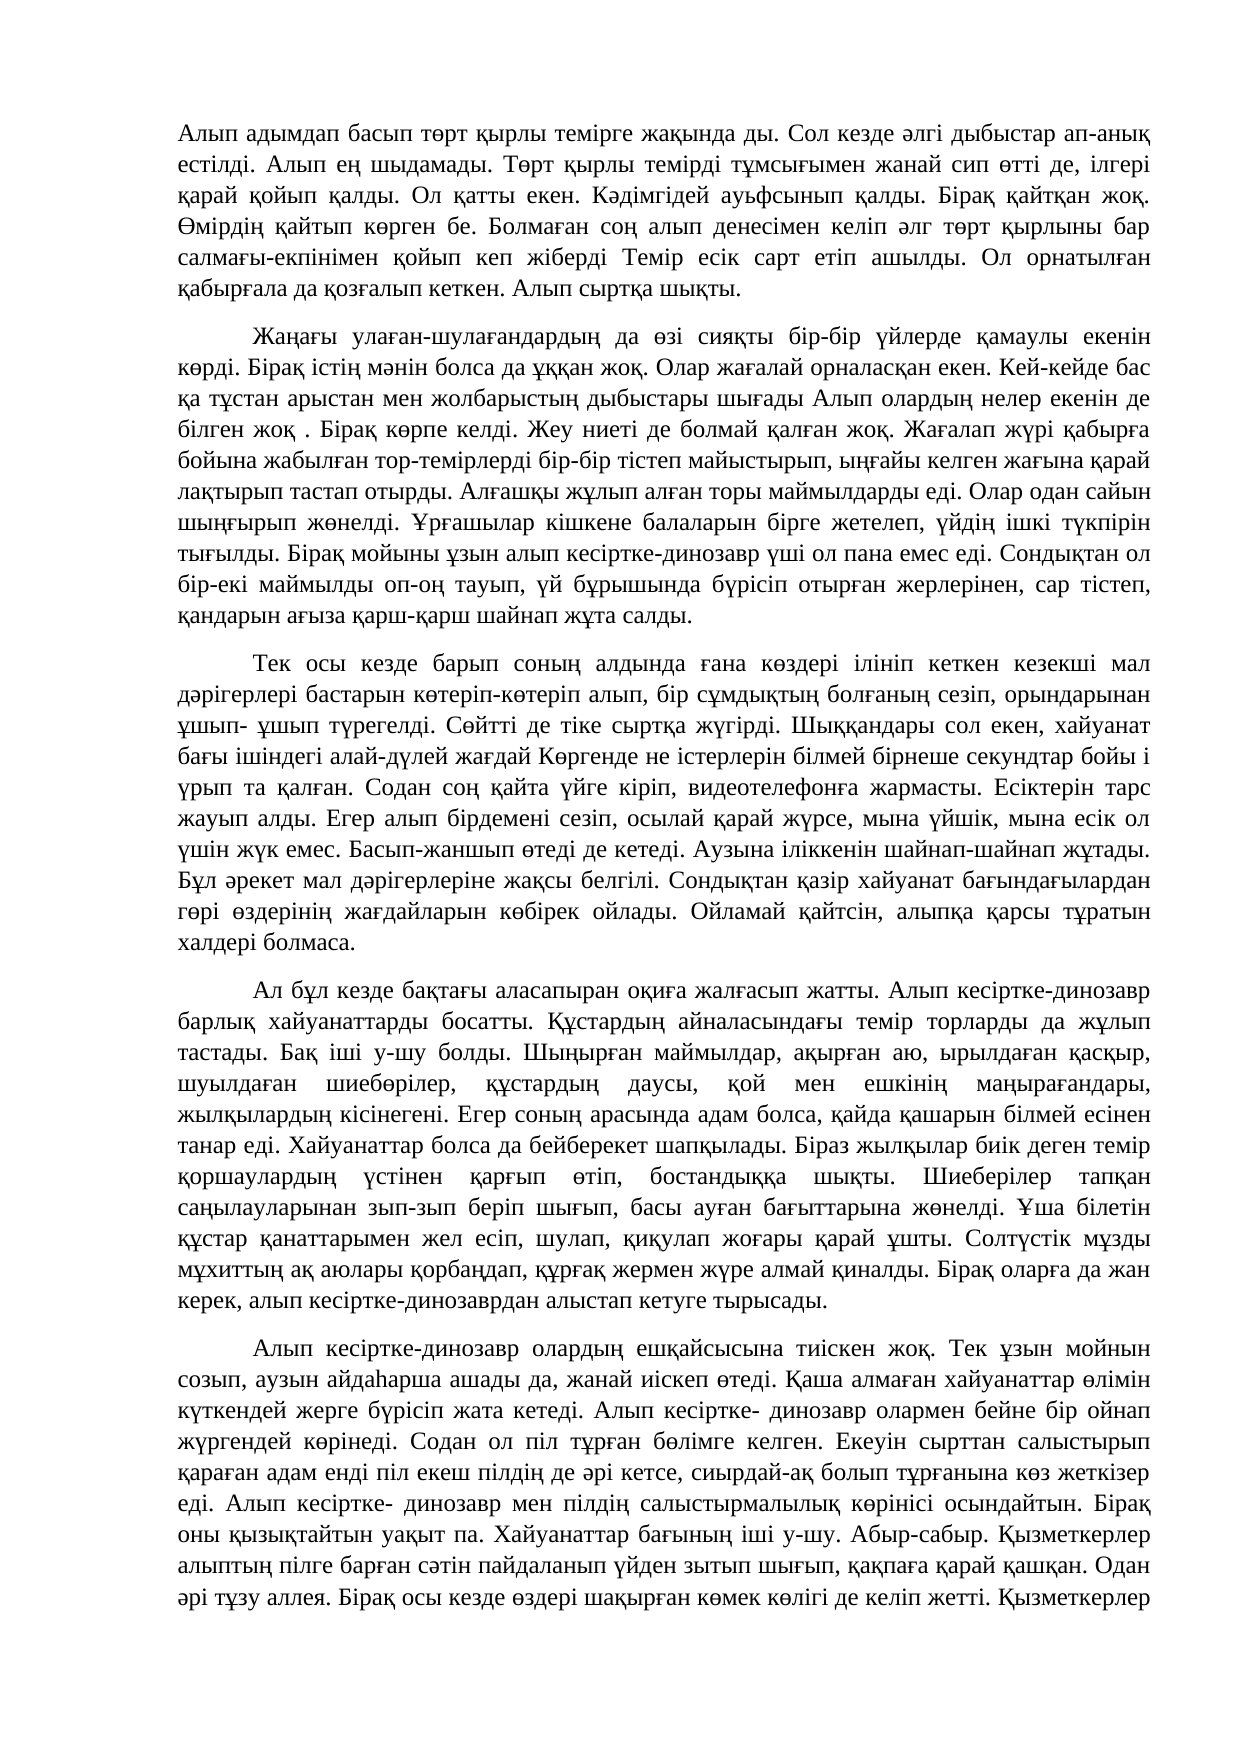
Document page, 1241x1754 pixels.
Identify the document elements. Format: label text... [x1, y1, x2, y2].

text Тек осы кезде барып соның алдында ғана көздері ілініп кеткен кезекші мал дәрігерлері бастарын көтеріп-көтеріп алып, бір сұмдықтың болғаның сезіп, орындарынан ұшып- ұшып түрегелді. Сөйтті де тіке сыртқа жүгірді. Шыққандары сол екен, хайуанат бағы ішіндегі алай-дүлей жағдай Көргенде не істерлерін білмей бірнеше секундтар бойы і үрып та қалған. Содан соң қайта үйге кіріп, видеотелефонға жармасты. Есіктерін тарс жауып алды. Егер алып бірдемені сезіп, осылай қарай жүрсе, мына үйшік, мына есік ол үшін жүк емес. Басып-жаншып өтеді де кетеді. Аузына іліккенін шайнап-шайнап жұтады. Бұл әрекет мал дәрігерлеріне жақсы белгілі. Сондықтан қазір хайуанат бағындағылардан гөрі өздерінің жағдайларын көбірек ойлады. Ойламай қайтсін, алыпқа қарсы тұратын халдері болмаса. [177, 648, 1152, 956]
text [177, 1333, 1152, 1610]
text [177, 118, 1152, 302]
text Ал бұл кезде бақтағы аласапыран оқиға жалғасып жатты. Алып кесіртке-динозавр барлық хайуанаттарды босатты. Құстардың айналасындағы темір торларды да жұлып тастады. Бақ іші у-шу болды. Шыңырған маймылдар, ақырған аю, ырылдаған қасқыр, шуылдаған шиебөрілер, құстардың даусы, қой мен ешкінің маңырағандары, жылқылардың кісінегені. Егер соның арасында адам болса, қайда қашарын білмей есінен танар еді. Хайуанаттар болса да бейберекет шапқылады. Біраз жылқылар биік деген темір қоршаулардың үстінен қарғып өтіп, бостандыққа шықты. Шиеберілер тапқан саңылауларынан зып-зып беріп шығып, басы ауған бағыттарына жөнелді. Ұша білетін құстар қанаттарымен жел есіп, шулап, қиқулап жоғары қарай ұшты. Солтүстік мұзды мұхиттың ақ аюлары қорбаңдап, құрғақ жермен жүре алмай қиналды. Бірақ оларға да жан керек, алып кесіртке-динозаврдан алыстап кетуге тырысады. [177, 975, 1152, 1314]
text Жаңағы улаған-шулағандардың да өзі сияқты бір-бір үйлерде қамаулы екенін көрді. Бірақ істің мәнін болса да ұққан жоқ. Олар жағалай орналасқан екен. Кей-кейде бас қа тұстан арыстан мен жолбарыстың дыбыстары шығады Алып олардың нелер екенін де білген жоқ . Бірақ көрпе келді. Жеу ниеті де болмай қалған жоқ. Жағалап жүрі қабырға бойына жабылған тор-темірлерді бір-бір тістеп майыстырып, ыңғайы келген жағына қарай лақтырып тастап отырды. Алғашқы жұлып алған торы маймылдарды еді. Олар одан сайын шыңғырып жөнелді. Ұрғашылар кішкене балаларын бірге жетелеп, үйдің ішкі түкпірін тығылды. Бірақ мойыны ұзын алып кесіртке-динозавр үші ол пана емес еді. Сондықтан ол бір-екі маймылды оп-оң тауып, үй бұрышында бүрісіп отырған жерлерінен, cap тістеп, қандарын ағыза қарш-қарш шайнап жұта салды. [177, 321, 1152, 629]
